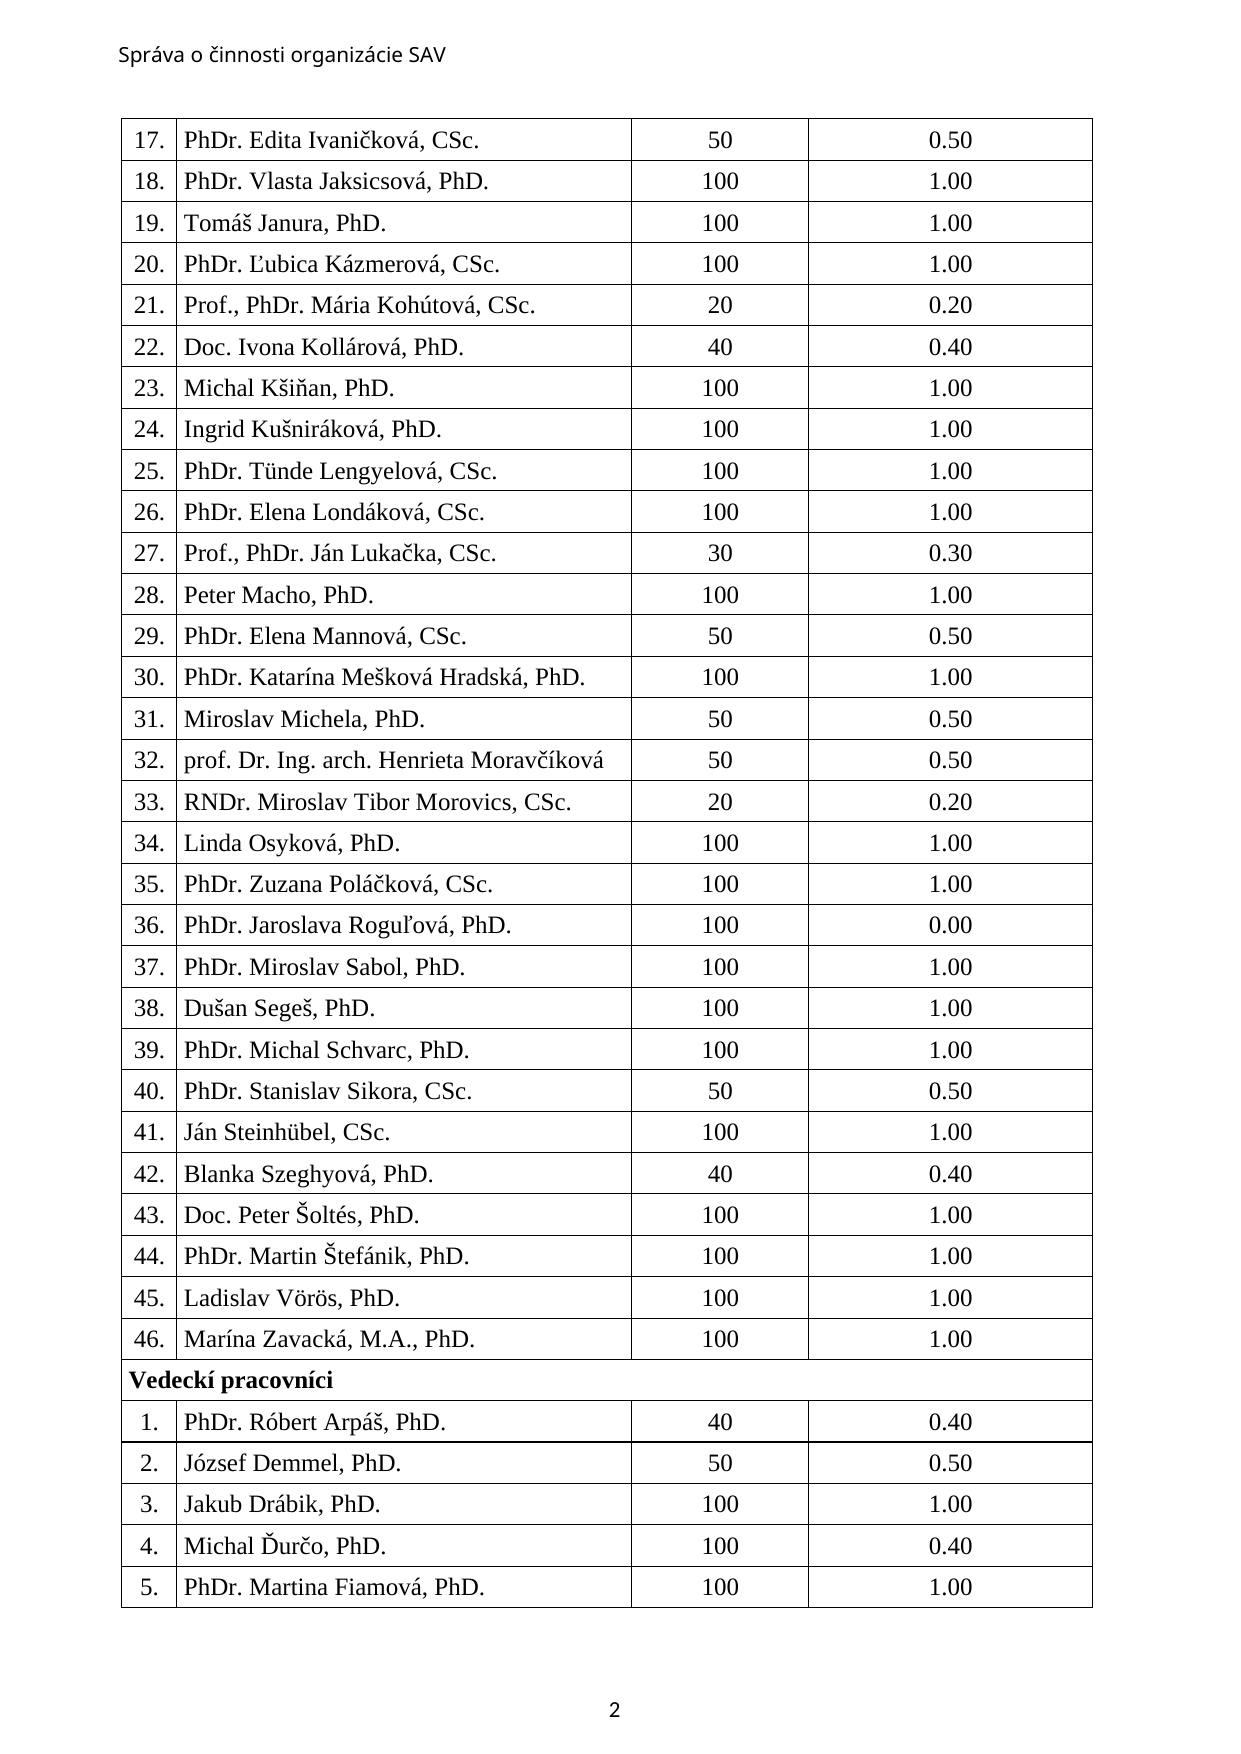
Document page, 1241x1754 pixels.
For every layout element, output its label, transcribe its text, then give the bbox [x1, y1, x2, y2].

table_cell 100 [632, 1567, 808, 1607]
table_cell 1.00 [809, 409, 1092, 449]
table_cell Michal Kšiňan, PhD. [177, 367, 631, 408]
table_cell Blanka Szeghyová, PhD. [177, 1153, 631, 1193]
table_cell 50 [632, 740, 808, 780]
table_cell 1.00 [809, 1277, 1092, 1317]
table_cell 19. [122, 202, 176, 242]
table_cell 1.00 [809, 243, 1092, 283]
table_cell 1.00 [809, 491, 1092, 532]
table_cell Peter Macho, PhD. [177, 574, 631, 614]
table_cell prof. Dr. Ing. arch. Henrieta Moravčíková [177, 740, 631, 780]
table_cell PhDr. Ľubica Kázmerová, CSc. [177, 243, 631, 283]
table_cell PhDr. Elena Londáková, CSc. [177, 491, 631, 532]
table_cell 0.50 [809, 1070, 1092, 1111]
table_cell Tomáš Janura, PhD. [177, 202, 631, 242]
table_cell 50 [632, 615, 808, 656]
table_cell Ján Steinhübel, CSc. [177, 1112, 631, 1152]
table_cell 1.00 [809, 450, 1092, 490]
table_cell Linda Osyková, PhD. [177, 822, 631, 862]
table_cell 23. [122, 367, 176, 408]
table_cell 30. [122, 657, 176, 697]
table_cell 33. [122, 781, 176, 821]
table_cell 1.00 [809, 1319, 1092, 1359]
table_cell PhDr. Stanislav Sikora, CSc. [177, 1070, 631, 1111]
table_cell 0.50 [809, 1443, 1092, 1483]
table_cell 40 [632, 1153, 808, 1193]
table_cell 100 [632, 946, 808, 987]
table_cell 1.00 [809, 822, 1092, 862]
table_cell 1.00 [809, 1194, 1092, 1235]
table_cell 1.00 [809, 864, 1092, 904]
table_cell Dušan Segeš, PhD. [177, 988, 631, 1028]
table_cell József Demmel, PhD. [177, 1443, 631, 1483]
table_cell PhDr. Miroslav Sabol, PhD. [177, 946, 631, 987]
table_cell 1. [122, 1401, 176, 1441]
table_cell PhDr. Katarína Mešková Hradská, PhD. [177, 657, 631, 697]
table_cell 100 [632, 657, 808, 697]
table_cell 100 [632, 905, 808, 945]
table_cell PhDr. Martina Fiamová, PhD. [177, 1567, 631, 1607]
table_cell 1.00 [809, 988, 1092, 1028]
table_cell Prof., PhDr. Mária Kohútová, CSc. [177, 285, 631, 325]
table_cell 28. [122, 574, 176, 614]
table_cell 100 [632, 409, 808, 449]
table_cell 32. [122, 740, 176, 780]
table_cell 1.00 [809, 1567, 1092, 1607]
table_cell PhDr. Martin Štefánik, PhD. [177, 1236, 631, 1276]
table_cell 100 [632, 1525, 808, 1566]
table_cell Michal Ďurčo, PhD. [177, 1525, 631, 1566]
table_cell 50 [632, 698, 808, 738]
table_cell PhDr. Tünde Lengyelová, CSc. [177, 450, 631, 490]
table_cell 36. [122, 905, 176, 945]
table_cell PhDr. Edita Ivaničková, CSc. [177, 119, 631, 159]
table_cell 37. [122, 946, 176, 987]
table_cell 1.00 [809, 1236, 1092, 1276]
table_cell Doc. Ivona Kollárová, PhD. [177, 326, 631, 366]
table_cell 1.00 [809, 1484, 1092, 1524]
table_cell 35. [122, 864, 176, 904]
table_cell 18. [122, 161, 176, 201]
table_cell 100 [632, 450, 808, 490]
table_cell 2. [122, 1443, 176, 1483]
table_cell 40. [122, 1070, 176, 1111]
table_cell 21. [122, 285, 176, 325]
table_cell 100 [632, 161, 808, 201]
table_cell PhDr. Jaroslava Roguľová, PhD. [177, 905, 631, 945]
table_cell Ingrid Kušniráková, PhD. [177, 409, 631, 449]
table_cell 50 [632, 1443, 808, 1483]
table_cell 1.00 [809, 367, 1092, 408]
table_cell 100 [632, 864, 808, 904]
table_cell 30 [632, 533, 808, 573]
table_cell 31. [122, 698, 176, 738]
table_cell PhDr. Michal Schvarc, PhD. [177, 1029, 631, 1069]
table_cell 43. [122, 1194, 176, 1235]
table_cell 26. [122, 491, 176, 532]
table_cell Jakub Drábik, PhD. [177, 1484, 631, 1524]
table_cell 34. [122, 822, 176, 862]
table_cell 20. [122, 243, 176, 283]
table_cell 4. [122, 1525, 176, 1566]
table_cell 100 [632, 1319, 808, 1359]
table_cell 29. [122, 615, 176, 656]
table_cell PhDr. Róbert Arpáš, PhD. [177, 1401, 631, 1441]
table_cell 0.50 [809, 119, 1092, 159]
table_cell 5. [122, 1567, 176, 1607]
table_cell 100 [632, 243, 808, 283]
table_cell 3. [122, 1484, 176, 1524]
table_cell 0.40 [809, 326, 1092, 366]
table_cell PhDr. Elena Mannová, CSc. [177, 615, 631, 656]
table_cell 17. [122, 119, 176, 159]
table_cell 1.00 [809, 1112, 1092, 1152]
table_cell 45. [122, 1277, 176, 1317]
table_cell 50 [632, 1070, 808, 1111]
table_cell RNDr. Miroslav Tibor Morovics, CSc. [177, 781, 631, 821]
table_cell 1.00 [809, 657, 1092, 697]
table_cell 0.50 [809, 615, 1092, 656]
table_cell 0.40 [809, 1153, 1092, 1193]
table_cell 1.00 [809, 161, 1092, 201]
table_cell 100 [632, 367, 808, 408]
table_cell 41. [122, 1112, 176, 1152]
table_cell Doc. Peter Šoltés, PhD. [177, 1194, 631, 1235]
table_cell 100 [632, 1484, 808, 1524]
table_cell 100 [632, 1029, 808, 1069]
table_cell 100 [632, 491, 808, 532]
table_cell Miroslav Michela, PhD. [177, 698, 631, 738]
table_cell PhDr. Vlasta Jaksicsová, PhD. [177, 161, 631, 201]
table_cell 1.00 [809, 202, 1092, 242]
table_cell Prof., PhDr. Ján Lukačka, CSc. [177, 533, 631, 573]
table_cell 40 [632, 1401, 808, 1441]
table_cell 0.40 [809, 1401, 1092, 1441]
table_cell Ladislav Vörös, PhD. [177, 1277, 631, 1317]
table_cell 20 [632, 285, 808, 325]
table_cell 46. [122, 1319, 176, 1359]
table_cell 0.20 [809, 781, 1092, 821]
table_cell 0.50 [809, 740, 1092, 780]
table_cell 0.00 [809, 905, 1092, 945]
table_cell 38. [122, 988, 176, 1028]
table_cell 50 [632, 119, 808, 159]
table_cell 1.00 [809, 574, 1092, 614]
table_cell 24. [122, 409, 176, 449]
table_cell 100 [632, 822, 808, 862]
table_cell 42. [122, 1153, 176, 1193]
table_cell 1.00 [809, 1029, 1092, 1069]
table_cell Vedeckí pracovníci [122, 1360, 1092, 1400]
table_cell 100 [632, 1277, 808, 1317]
table_cell 39. [122, 1029, 176, 1069]
table_cell 100 [632, 988, 808, 1028]
table_cell 100 [632, 1236, 808, 1276]
table_cell 25. [122, 450, 176, 490]
table_cell Marína Zavacká, M.A., PhD. [177, 1319, 631, 1359]
table_cell 0.20 [809, 285, 1092, 325]
table_cell 27. [122, 533, 176, 573]
table_cell 100 [632, 574, 808, 614]
table_cell 22. [122, 326, 176, 366]
table_cell 0.50 [809, 698, 1092, 738]
table_cell 20 [632, 781, 808, 821]
table_cell 0.30 [809, 533, 1092, 573]
table_cell 100 [632, 1112, 808, 1152]
table_cell 44. [122, 1236, 176, 1276]
table_cell 40 [632, 326, 808, 366]
table_cell PhDr. Zuzana Poláčková, CSc. [177, 864, 631, 904]
table_cell 100 [632, 1194, 808, 1235]
table_cell 1.00 [809, 946, 1092, 987]
table_cell 100 [632, 202, 808, 242]
table_cell 0.40 [809, 1525, 1092, 1566]
